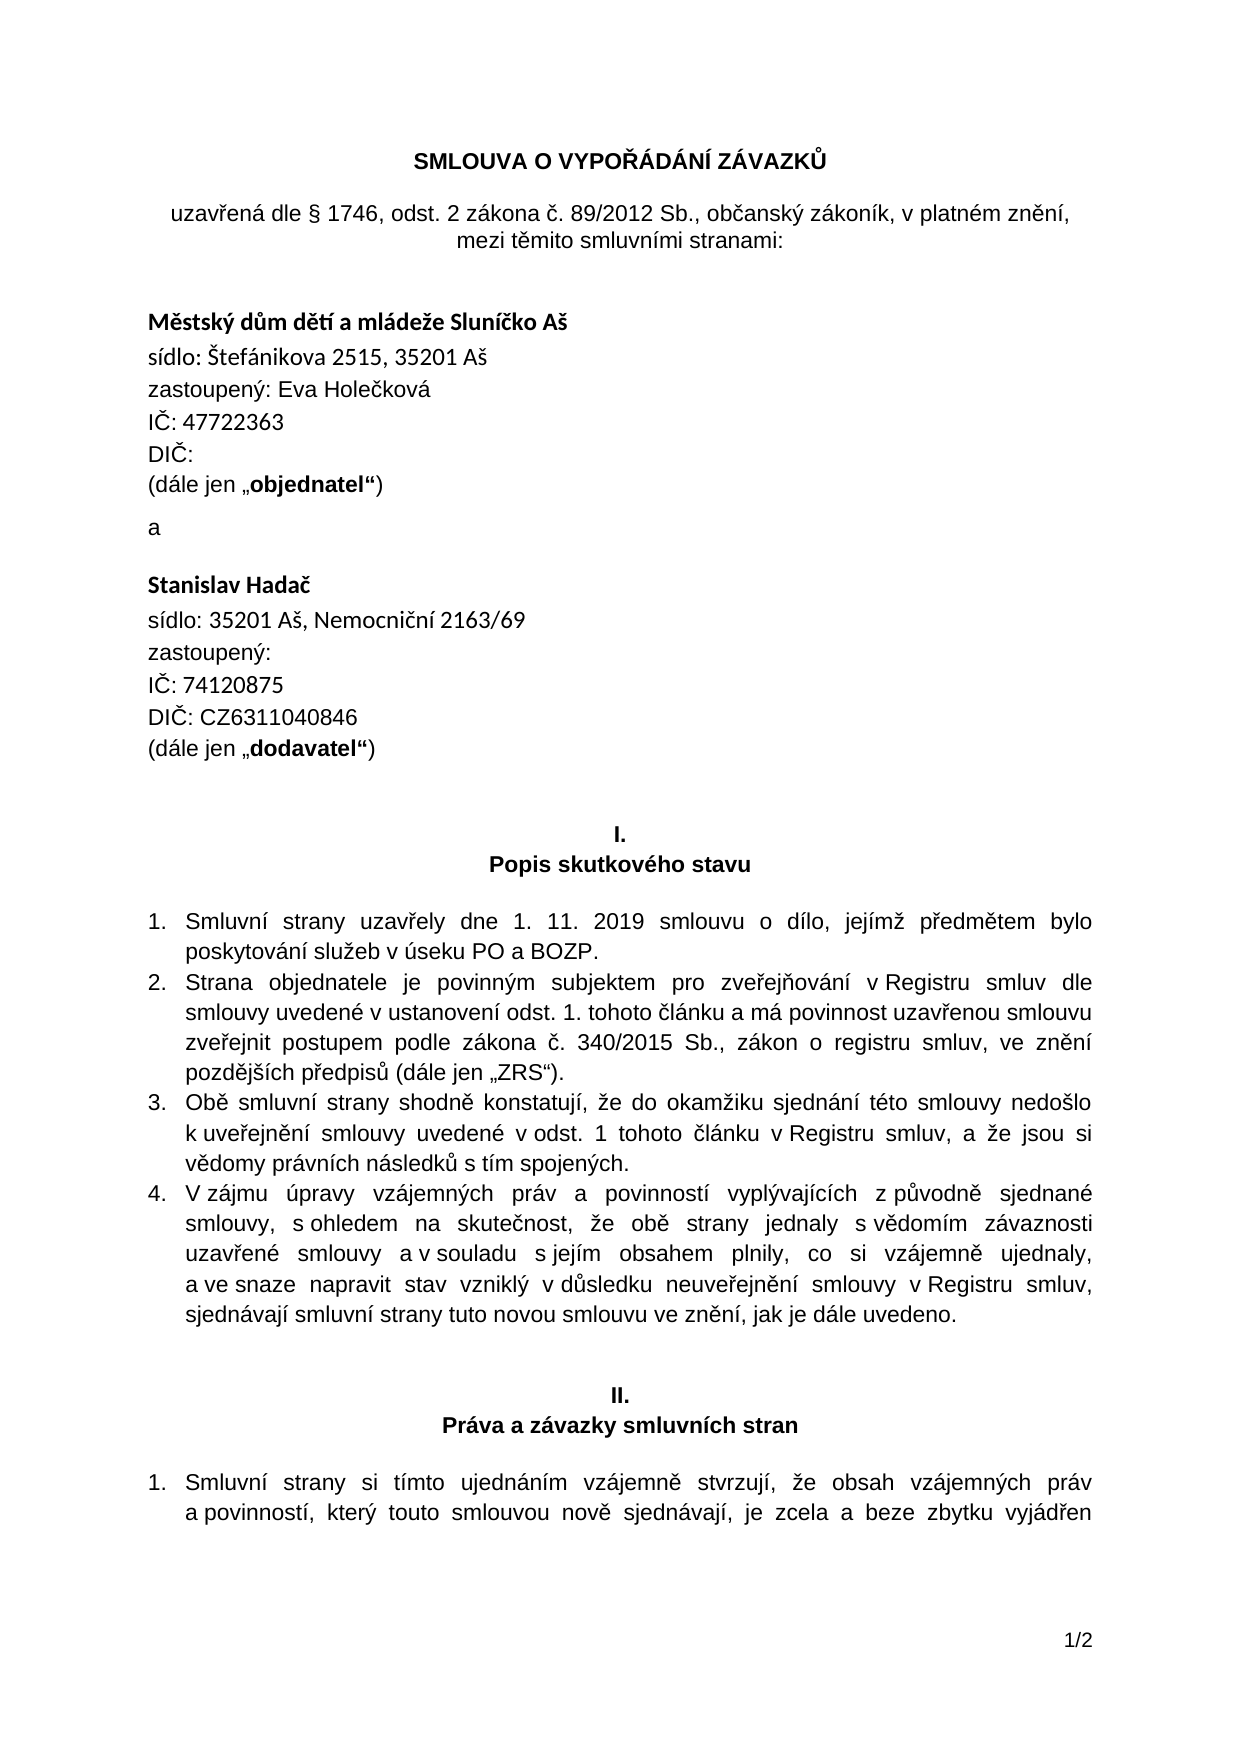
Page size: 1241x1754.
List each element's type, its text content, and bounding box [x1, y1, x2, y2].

text zastoupený: [148, 639, 1093, 665]
text DIČ: CZ6311040846 [148, 704, 1093, 731]
text sídlo: 35201 Aš, Nemocniční 2163/69 [148, 604, 1093, 634]
text a [148, 514, 1093, 540]
text (dále jen „dodavatel“) [148, 734, 1093, 761]
text (dále jen „objednatel“) [148, 471, 1093, 497]
text uzavřená dle § 1746, odst. 2 zákona č. 89/2012 Sb., občanský zákoník, v platném znění, mezi těmito smluvními stranami: [148, 200, 1093, 253]
list V zájmu úpravy vzájemných práv a povinností vyplývajících z původně sjednané smlouvy, s ohledem na skutečnost, že obě strany jednaly s vědomím závaznosti uzavřené smlouvy a v souladu s jejím obsahem plnily, co si vzájemně ujednaly, a ve snaze napravit stav vzniklý v důsledku neuveřejnění smlouvy v Registru smluv, sjednávají smluvní strany tuto novou smlouvu ve znění, jak je dále uvedeno. [148, 1180, 1093, 1327]
title Smlouva o vypořádání závazků [148, 148, 1093, 174]
text Městský dům dětí a mládeže Sluníčko Aš [148, 306, 1093, 336]
list Strana objednatele je povinným subjektem pro zveřejňování v Registru smluv dle smlouvy uvedené v ustanovení odst. 1. tohoto článku a má povinnost uzavřenou smlouvu zveřejnit postupem podle zákona č. 340/2015 Sb., zákon o registru smluv, ve znění pozdějších předpisů (dále jen „ZRS“). [148, 968, 1093, 1085]
text zastoupený: Eva Holečková [148, 376, 1093, 402]
text DIČ: [148, 441, 1093, 467]
list Obě smluvní strany shodně konstatují, že do okamžiku sjednání této smlouvy nedošlo k uveřejnění smlouvy uvedené v odst. 1 tohoto článku v Registru smluv, a že jsou si vědomy právních následků s tím spojených. [148, 1089, 1093, 1176]
text IČ: 74120875 [148, 669, 1093, 700]
text Stanislav Hadač [148, 569, 1093, 599]
text IČ: 47722363 [148, 406, 1093, 436]
text sídlo: Štefánikova 2515, 35201 Aš [148, 341, 1093, 371]
text Práva a závazky smluvních stran [148, 1412, 1093, 1438]
text I. [148, 821, 1093, 848]
text II. [148, 1382, 1093, 1408]
list Smluvní strany uzavřely dne 1. 11. 2019 smlouvu o dílo, jejímž předmětem bylo poskytování služeb v úseku PO a BOZP. [148, 908, 1093, 964]
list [148, 1469, 1093, 1525]
text Popis skutkového stavu [148, 851, 1093, 878]
